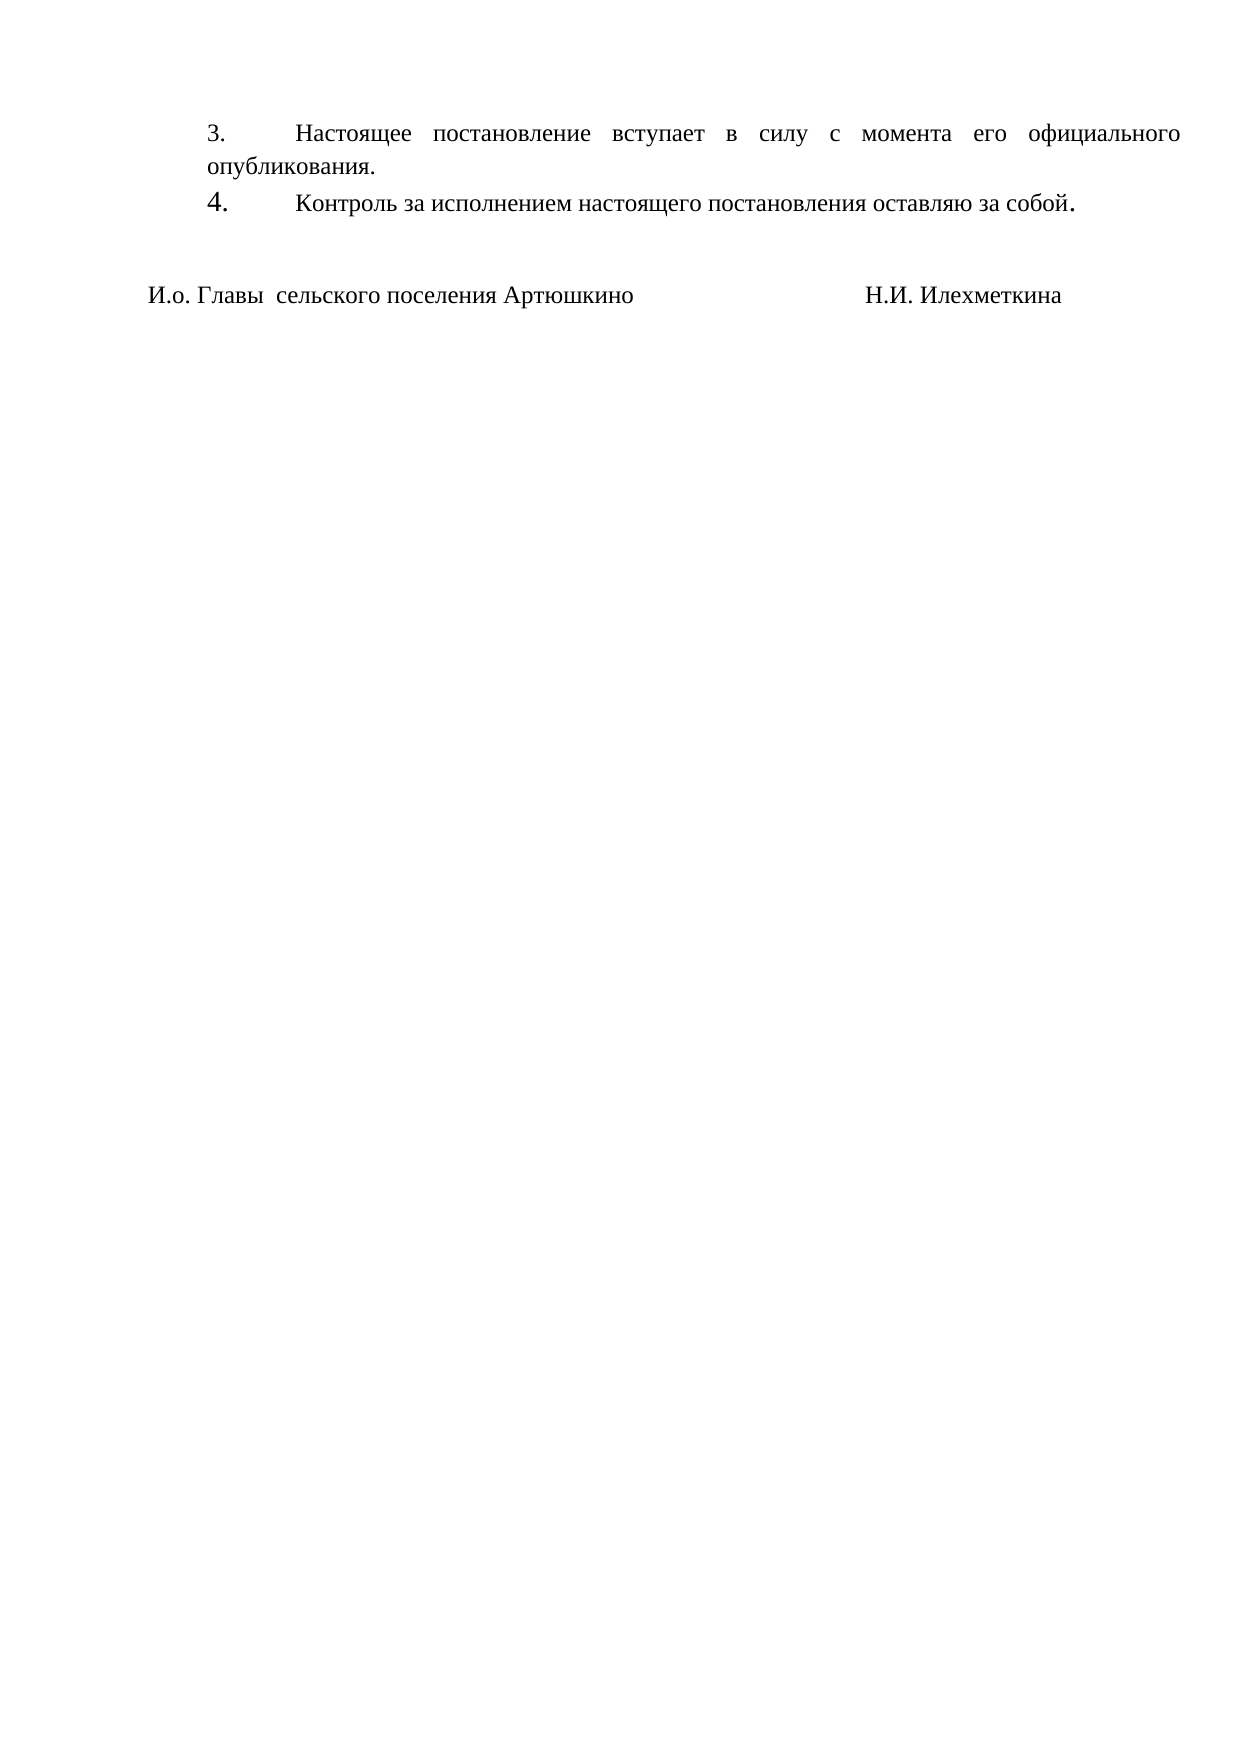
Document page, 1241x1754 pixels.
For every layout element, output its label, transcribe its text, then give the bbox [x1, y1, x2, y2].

list Настоящее постановление вступает в силу с момента его официального опубликования. [207, 118, 1182, 180]
text И.о. Главы сельского поселения Артюшкино Н.И. Илехметкина [148, 280, 1181, 309]
list Контроль за исполнением настоящего постановления оставляю за собой. [207, 184, 1182, 218]
